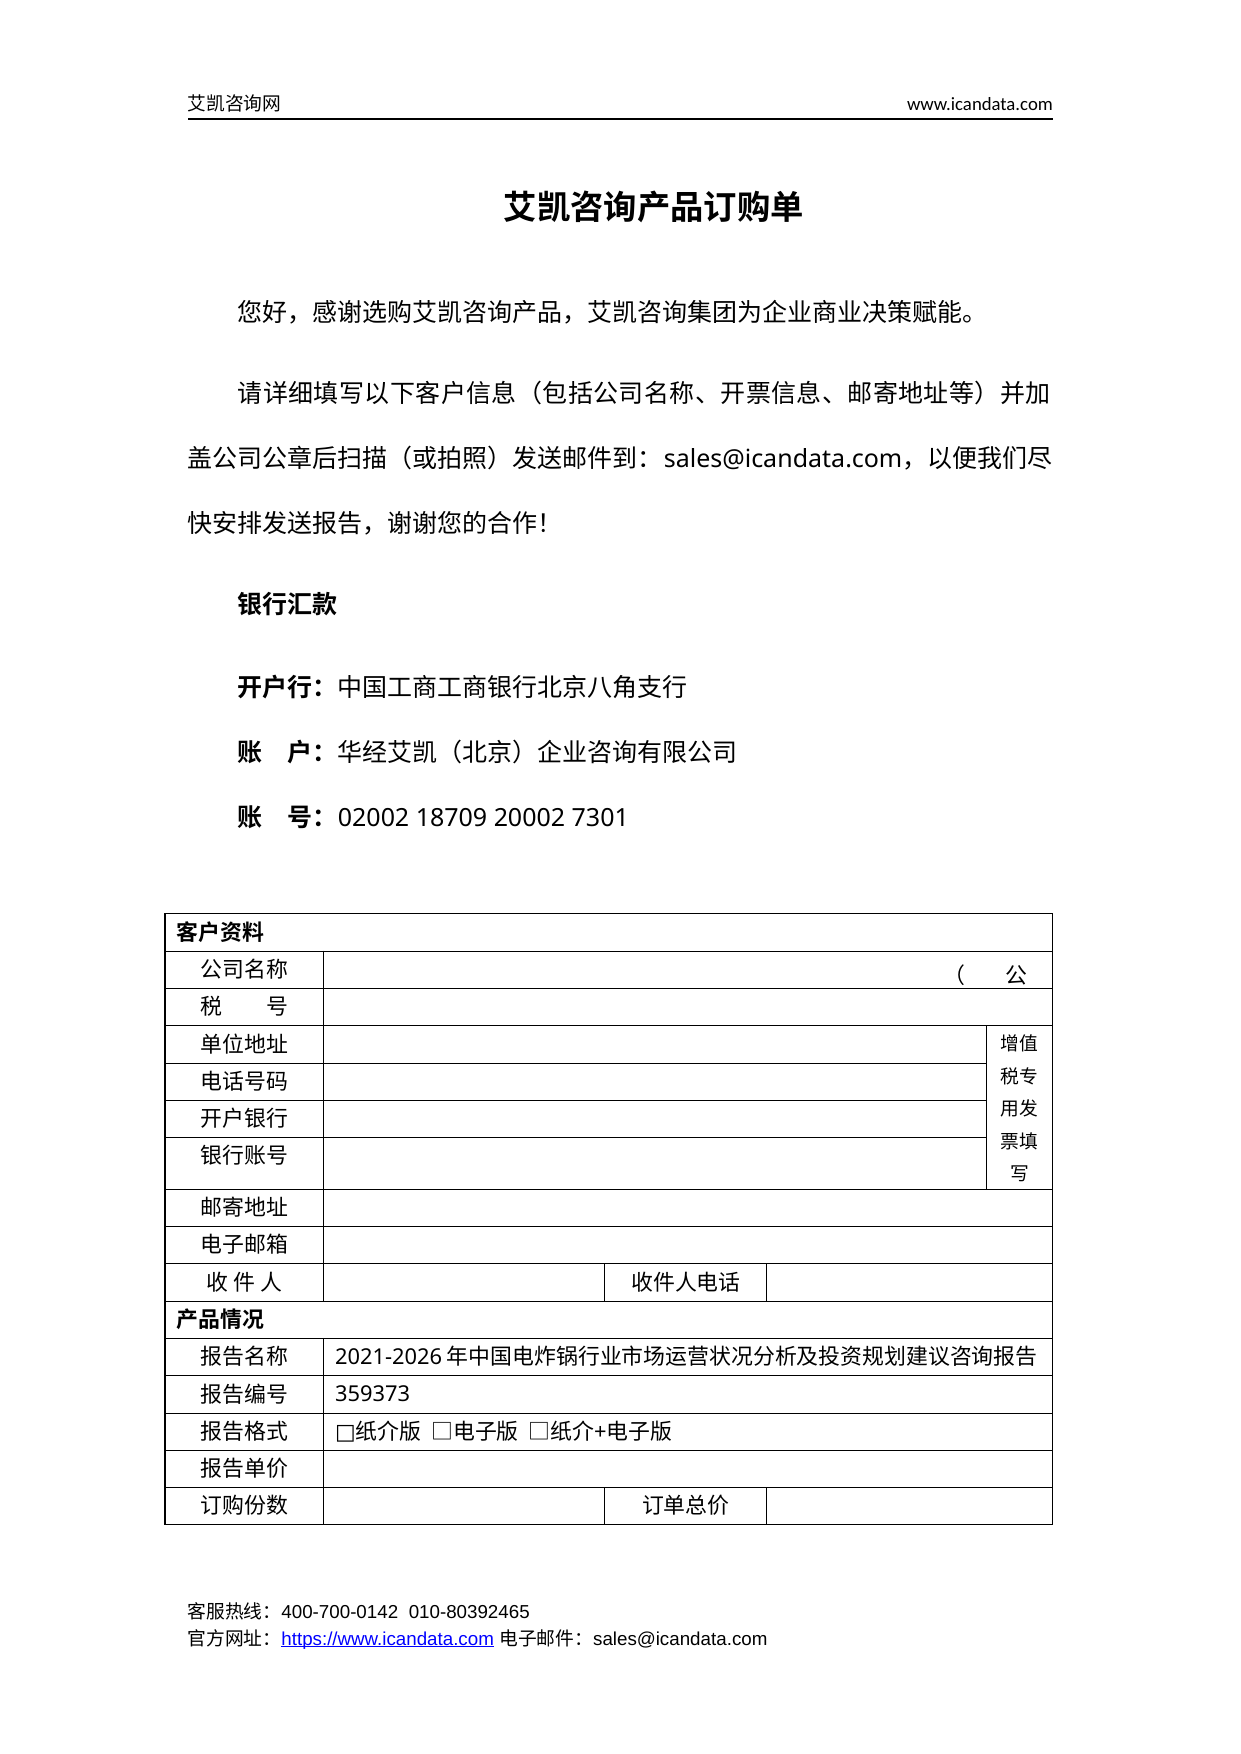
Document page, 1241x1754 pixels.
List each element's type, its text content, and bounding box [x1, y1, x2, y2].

table_cell 银行账号 [166, 1138, 323, 1189]
table_cell 增值税专用发票填写 [987, 1026, 1052, 1189]
table_cell 订单总价 [605, 1488, 766, 1524]
table_cell [324, 989, 1052, 1025]
table_cell [324, 1064, 986, 1100]
table_header 客户资料 [166, 914, 1052, 951]
table_cell [767, 1264, 1052, 1301]
table_cell 电子邮箱 [166, 1227, 323, 1263]
table_cell 2021-2026年中国电炸锅行业市场运营状况分析及投资规划建议咨询报告 [324, 1339, 1052, 1375]
table_cell [324, 1227, 1052, 1263]
table_cell 开户银行 [166, 1101, 323, 1137]
table_cell □纸介版 □电子版 □纸介+电子版 [324, 1414, 1052, 1450]
text 请详细填写以下客户信息（包括公司名称、开票信息、邮寄地址等）并加盖公司公章后扫描（或拍照）发送邮件到：sales@icandata.com，以便我们尽快安排发送报告，谢谢您的合作！ [187, 359, 1053, 554]
table_cell [324, 1451, 1052, 1487]
table_cell 报告单价 [166, 1451, 323, 1487]
table_cell 单位地址 [166, 1026, 323, 1062]
table_cell 电话号码 [166, 1064, 323, 1100]
table_cell 359373 [324, 1376, 1052, 1412]
table_cell [324, 1026, 986, 1062]
table_cell [324, 1138, 986, 1189]
table_cell 公司名称 [166, 952, 323, 988]
table_cell 报告名称 [166, 1339, 323, 1375]
table_cell 收 件 人 [166, 1264, 323, 1301]
table_cell 产品情况 [166, 1302, 1052, 1338]
text 艾凯咨询产品订购单 [187, 172, 1053, 237]
table_cell [324, 1264, 604, 1301]
table_cell 邮寄地址 [166, 1190, 323, 1226]
table_cell 税 号 [166, 989, 323, 1025]
table_cell 报告格式 [166, 1414, 323, 1450]
text 银行汇款 [187, 570, 1053, 635]
table_cell [324, 1190, 1052, 1226]
table_cell 订购份数 [166, 1488, 323, 1524]
text 您好，感谢选购艾凯咨询产品，艾凯咨询集团为企业商业决策赋能。 [187, 278, 1053, 343]
text 开户行：中国工商工商银行北京八角支行 [187, 653, 1053, 718]
text 账 号：02002 18709 20002 7301 [187, 783, 1053, 848]
table_cell 报告编号 [166, 1376, 323, 1412]
table_cell [324, 1101, 986, 1137]
table_cell [324, 1488, 604, 1524]
table_cell [767, 1488, 1052, 1524]
table_cell [324, 952, 1052, 988]
table_cell 收件人电话 [605, 1264, 766, 1301]
text 账 户：华经艾凯（北京）企业咨询有限公司 [187, 718, 1053, 783]
